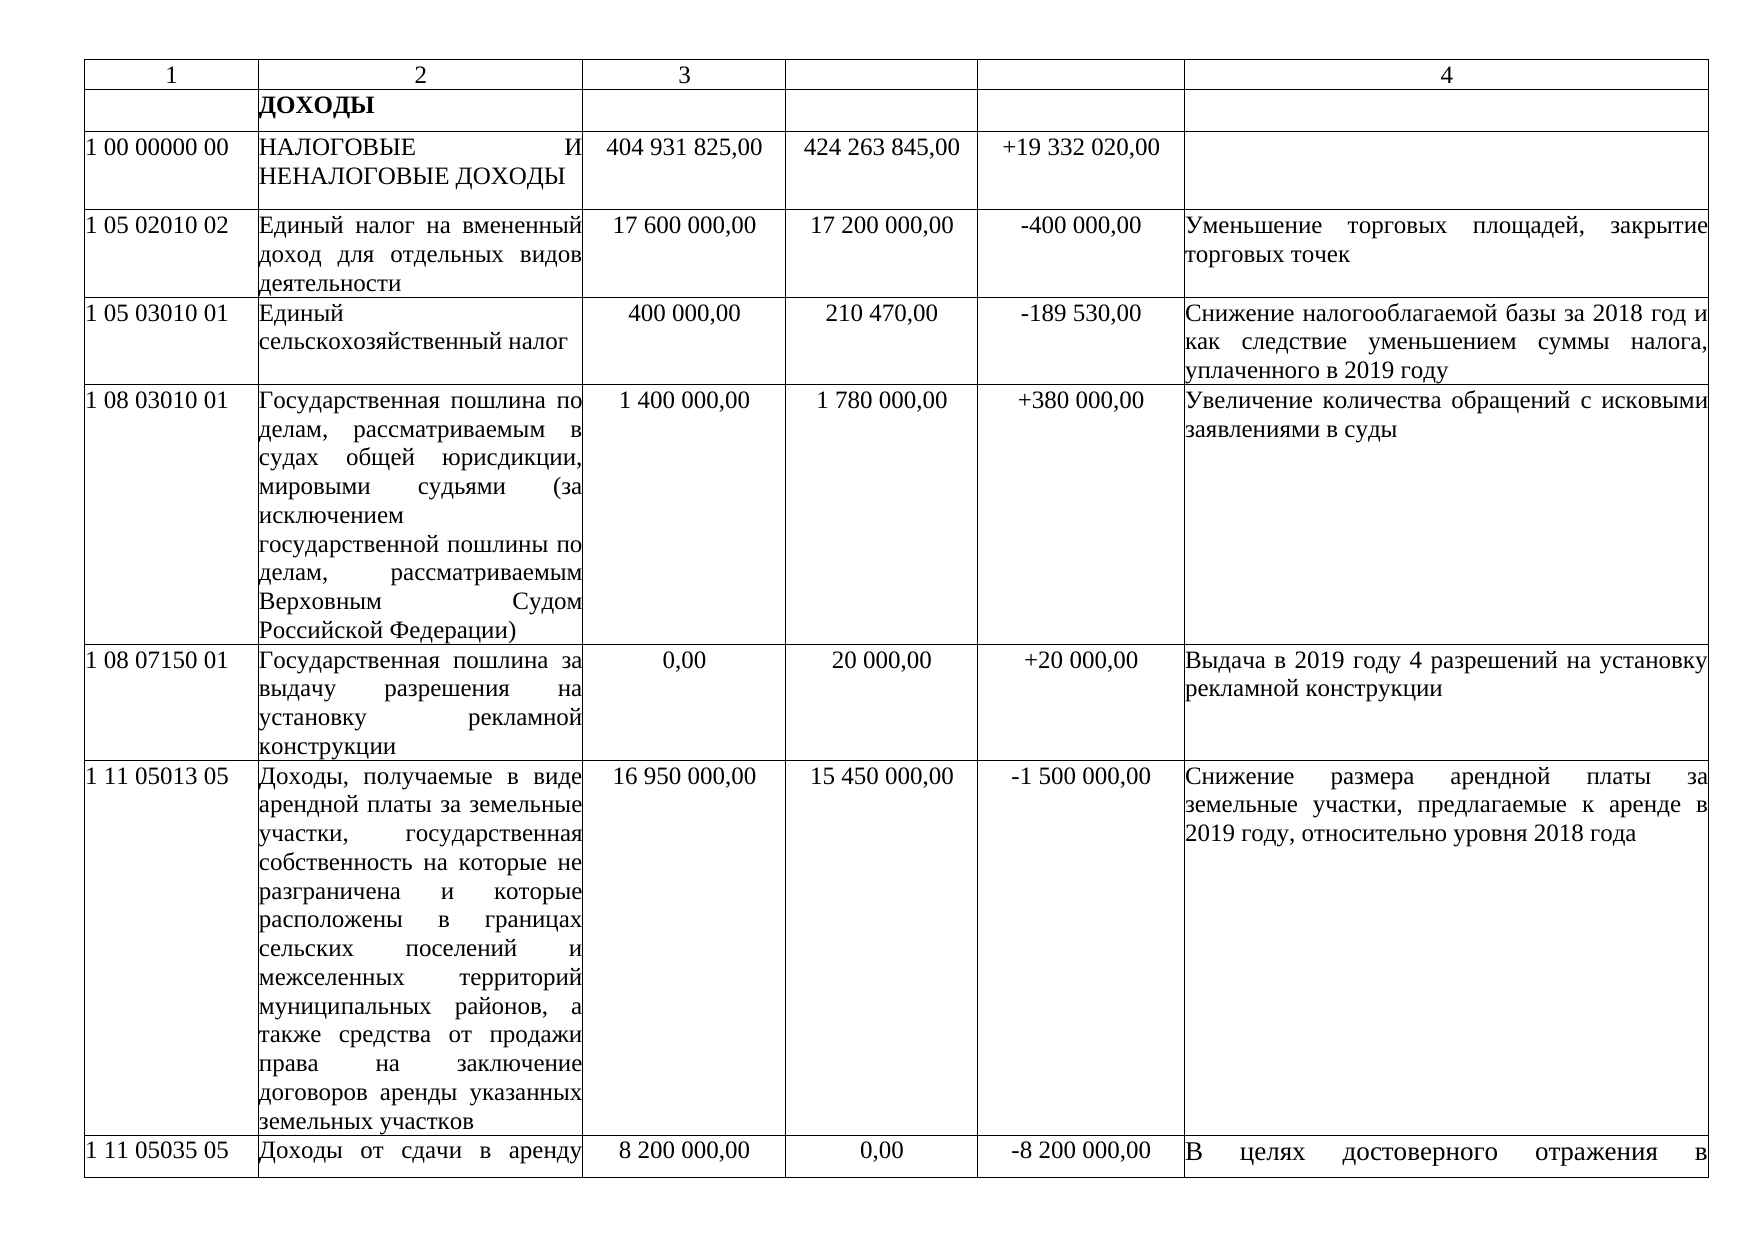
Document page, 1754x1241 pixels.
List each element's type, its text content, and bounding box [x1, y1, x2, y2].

table_cell 4 [1185, 60, 1708, 89]
table_cell 0,00 [786, 1136, 977, 1177]
table_cell +380 000,00 [978, 385, 1184, 644]
table_cell -189 530,00 [978, 298, 1184, 384]
table_cell 1 00 00000 00 [85, 132, 258, 209]
table_cell 400 000,00 [583, 298, 785, 384]
table_cell 20 000,00 [786, 645, 977, 760]
table_cell ДОХОДЫ [259, 90, 582, 131]
table_cell [1185, 90, 1708, 131]
table_cell Выдача в 2019 году 4 разрешений на установку рекламной конструкции [1185, 645, 1708, 760]
table_cell Снижение налогооблагаемой базы за 2018 год и как следствие уменьшением суммы налога, уплаченного в 2019 году [1185, 298, 1708, 384]
table_cell 17 600 000,00 [583, 210, 785, 297]
table_cell Доходы, получаемые в виде арендной платы за земельные участки, государственная собственность на которые не разграничена и которые расположены в границах сельских поселений и межселенных территорий муниципальных районов, а также средства от продажи права на заключение договоров аренды указанных земельных участков [259, 761, 582, 1134]
table_cell Государственная пошлина по делам, рассматриваемым в судах общей юрисдикции, мировыми судьями (за исключением государственной пошлины по делам, рассматриваемым Верховным Судом Российской Федерации) [259, 385, 582, 644]
table_cell -1 500 000,00 [978, 761, 1184, 1134]
table_cell [786, 90, 977, 131]
table_cell -400 000,00 [978, 210, 1184, 297]
table_cell 15 450 000,00 [786, 761, 977, 1134]
table_cell [978, 60, 1184, 89]
table_cell 16 950 000,00 [583, 761, 785, 1134]
table_cell [786, 60, 977, 89]
table_cell 1 780 000,00 [786, 385, 977, 644]
table_cell 1 08 03010 01 [85, 385, 258, 644]
table_cell 2 [259, 60, 582, 89]
table_cell 17 200 000,00 [786, 210, 977, 297]
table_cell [1185, 1136, 1708, 1177]
table_cell [85, 90, 258, 131]
table_cell 3 [583, 60, 785, 89]
table_cell [978, 90, 1184, 131]
table_cell Уменьшение торговых площадей, закрытие торговых точек [1185, 210, 1708, 297]
table_cell -8 200 000,00 [978, 1136, 1184, 1177]
table_cell 1 11 05035 05 [85, 1136, 258, 1177]
table_cell Единый сельскохозяйственный налог [259, 298, 582, 384]
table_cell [259, 1136, 582, 1177]
table_cell 424 263 845,00 [786, 132, 977, 209]
table_cell Снижение размера арендной платы за земельные участки, предлагаемые к аренде в 2019 году, относительно уровня 2018 года [1185, 761, 1708, 1134]
table_cell 0,00 [583, 645, 785, 760]
table_cell 1 11 05013 05 [85, 761, 258, 1134]
table_cell 404 931 825,00 [583, 132, 785, 209]
table_cell +20 000,00 [978, 645, 1184, 760]
table_cell +19 332 020,00 [978, 132, 1184, 209]
table_cell НАЛОГОВЫЕ И НЕНАЛОГОВЫЕ ДОХОДЫ [259, 132, 582, 209]
table_cell [1185, 132, 1708, 209]
table_cell 1 08 07150 01 [85, 645, 258, 760]
table_cell [583, 90, 785, 131]
table_cell Увеличение количества обращений с исковыми заявлениями в суды [1185, 385, 1708, 644]
table_cell 1 05 02010 02 [85, 210, 258, 297]
table_cell 210 470,00 [786, 298, 977, 384]
table_cell 1 [85, 60, 258, 89]
table_cell 1 05 03010 01 [85, 298, 258, 384]
table_cell 8 200 000,00 [583, 1136, 785, 1177]
table_cell Единый налог на вмененный доход для отдельных видов деятельности [259, 210, 582, 297]
table_cell Государственная пошлина за выдачу разрешения на установку рекламной конструкции [259, 645, 582, 760]
table_cell 1 400 000,00 [583, 385, 785, 644]
